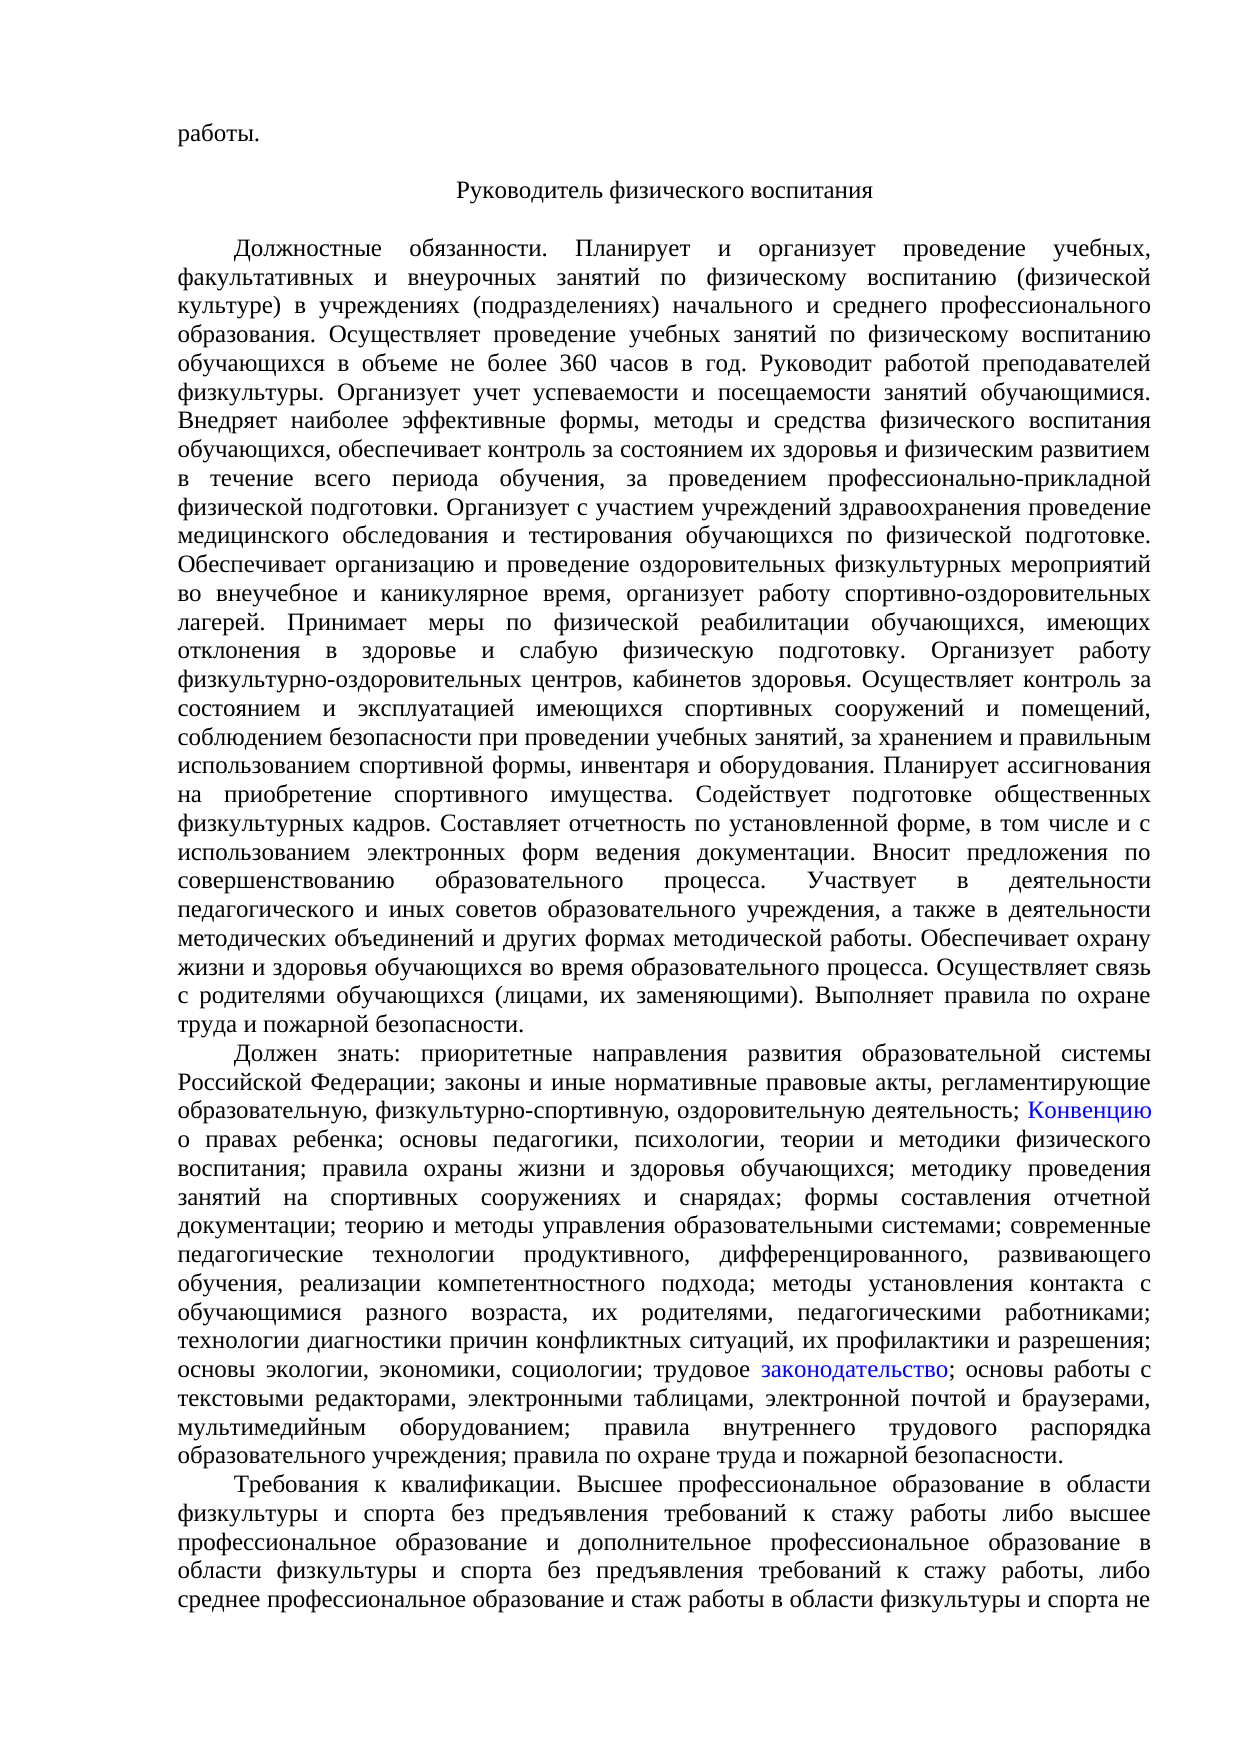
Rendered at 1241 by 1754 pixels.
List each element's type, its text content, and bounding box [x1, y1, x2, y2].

text Должностные обязанности. Планирует и организует проведение учебных, факультативных и внеурочных занятий по физическому воспитанию (физической культуре) в учреждениях (подразделениях) начального и среднего профессионального образования. Осуществляет проведение учебных занятий по физическому воспитанию обучающихся в объеме не более 360 часов в год. Руководит работой преподавателей физкультуры. Организует учет успеваемости и посещаемости занятий обучающимися. Внедряет наиболее эффективные формы, методы и средства физического воспитания обучающихся, обеспечивает контроль за состоянием их здоровья и физическим развитием в течение всего периода обучения, за проведением профессионально-прикладной физической подготовки. Организует с участием учреждений здравоохранения проведение медицинского обследования и тестирования обучающихся по физической подготовке. Обеспечивает организацию и проведение оздоровительных физкультурных мероприятий во внеучебное и каникулярное время, организует работу спортивно-оздоровительных лагерей. Принимает меры по физической реабилитации обучающихся, имеющих отклонения в здоровье и слабую физическую подготовку. Организует работу физкультурно-оздоровительных центров, кабинетов здоровья. Осуществляет контроль за состоянием и эксплуатацией имеющихся спортивных сооружений и помещений, соблюдением безопасности при проведении учебных занятий, за хранением и правильным использованием спортивной формы, инвентаря и оборудования. Планирует ассигнования на приобретение спортивного имущества. Содействует подготовке общественных физкультурных кадров. Составляет отчетность по установленной форме, в том числе и с использованием электронных форм ведения документации. Вносит предложения по совершенствованию образовательного процесса. Участвует в деятельности педагогического и иных советов образовательного учреждения, а также в деятельности методических объединений и других формах методической работы. Обеспечивает охрану жизни и здоровья обучающихся во время образовательного процесса. Осуществляет связь с родителями обучающихся (лицами, их заменяющими). Выполняет правила по охране труда и пожарной безопасности. [177, 233, 1152, 1038]
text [177, 1469, 1152, 1613]
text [177, 118, 1152, 147]
text Руководитель физического воспитания [177, 176, 1152, 204]
text Должен знать: приоритетные направления развития образовательной системы Российской Федерации; законы и иные нормативные правовые акты, регламентирующие образовательную, физкультурно-спортивную, оздоровительную деятельность; Конвенцию о правах ребенка; основы педагогики, психологии, теории и методики физического воспитания; правила охраны жизни и здоровья обучающихся; методику проведения занятий на спортивных сооружениях и снарядах; формы составления отчетной документации; теорию и методы управления образовательными системами; современные педагогические технологии продуктивного, дифференцированного, развивающего обучения, реализации компетентностного подхода; методы установления контакта с обучающимися разного возраста, их родителями, педагогическими работниками; технологии диагностики причин конфликтных ситуаций, их профилактики и разрешения; основы экологии, экономики, социологии; трудовое законодательство; основы работы с текстовыми редакторами, электронными таблицами, электронной почтой и браузерами, мультимедийным оборудованием; правила внутреннего трудового распорядка образовательного учреждения; правила по охране труда и пожарной безопасности. [177, 1038, 1152, 1469]
